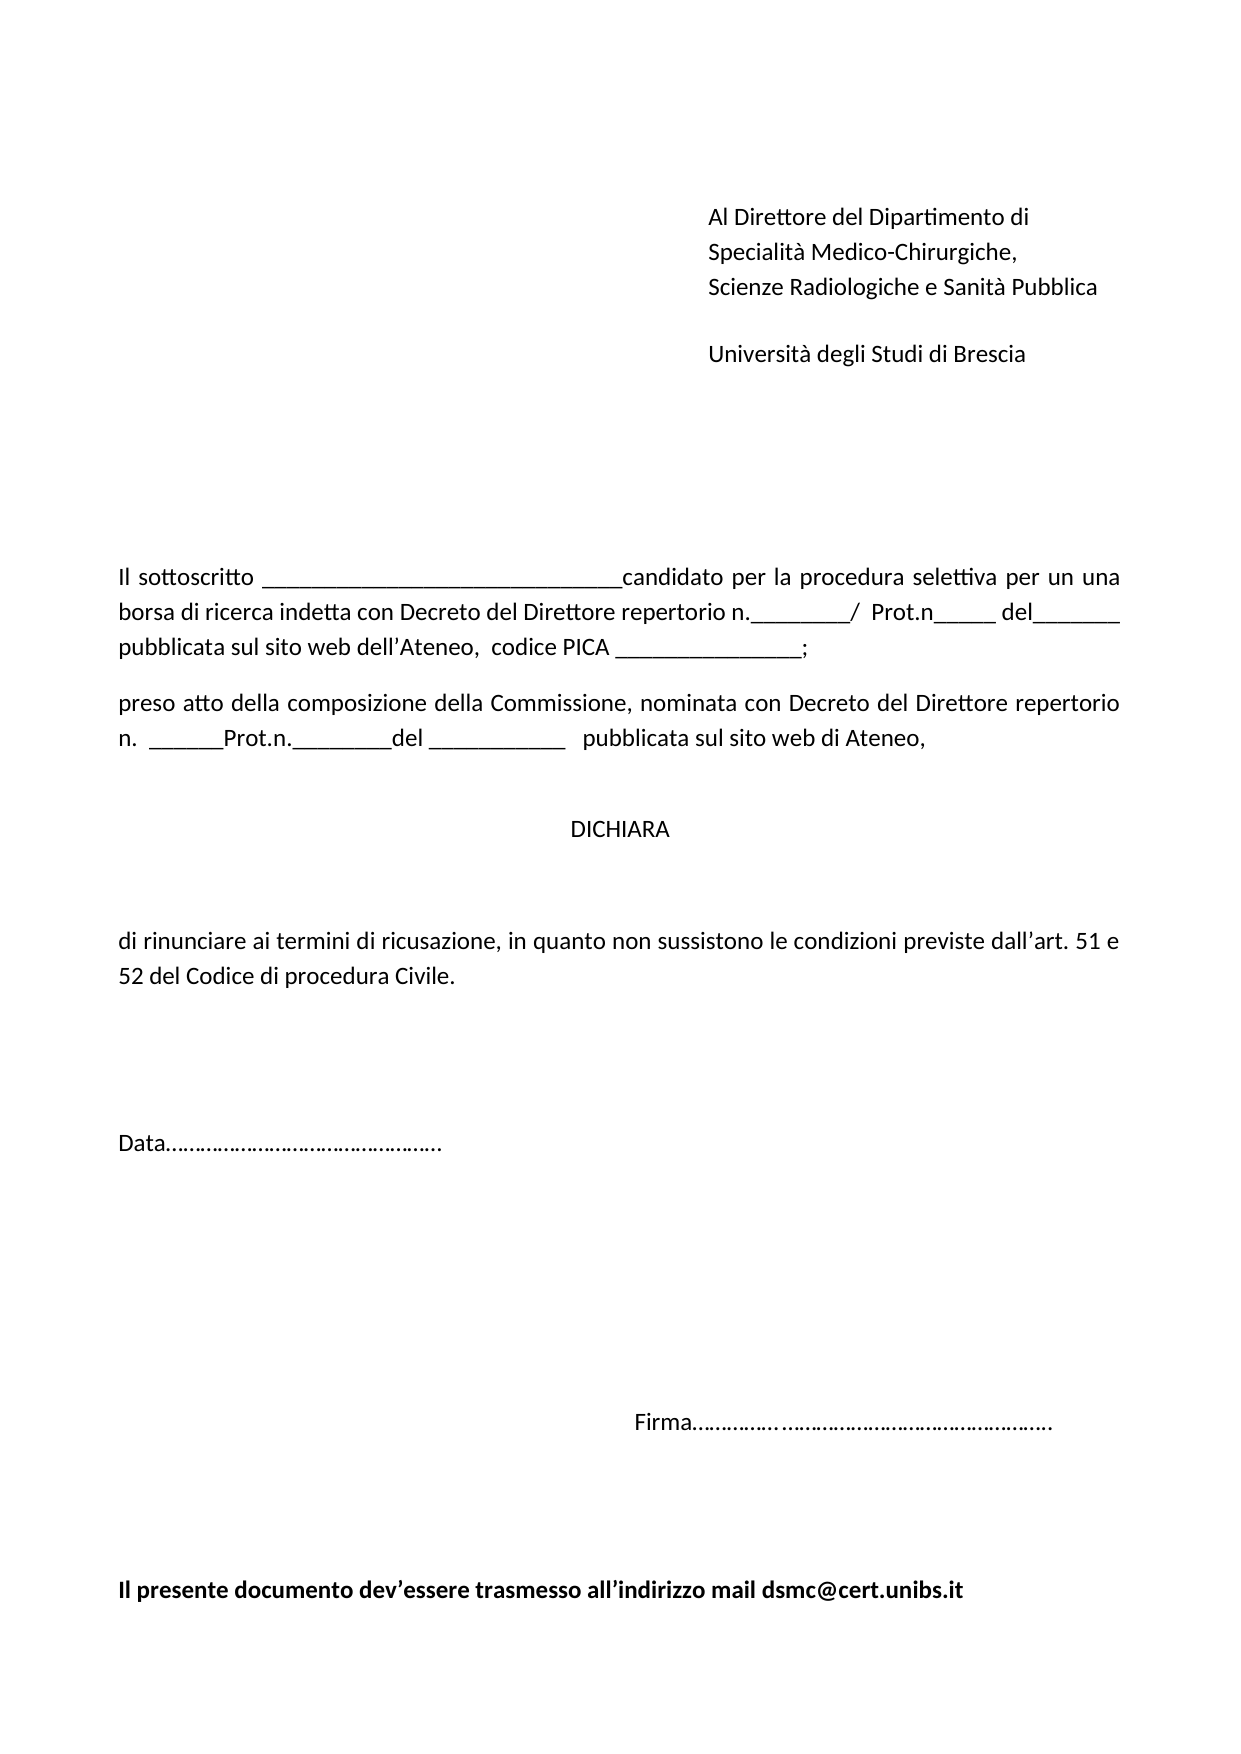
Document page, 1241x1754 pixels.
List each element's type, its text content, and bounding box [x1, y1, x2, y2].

text preso atto della composizione della Commissione, nominata con Decreto del Direttore repertorio n. ______Prot.n.________del ___________ pubblicata sul sito web di Ateneo, [118, 687, 1122, 753]
text DICHIARA [118, 813, 1122, 844]
text Data………………………………………… [118, 1127, 1122, 1158]
text Il presente documento dev’essere trasmesso all’indirizzo mail dsmc@cert.unibs.it [118, 1574, 1122, 1604]
text Università degli Studi di Brescia [118, 338, 1122, 369]
text Specialità Medico-Chirurgiche, [266, 236, 1122, 266]
text di rinunciare ai termini di ricusazione, in quanto non sussistono le condizioni previste dall’art. 51 e 52 del Codice di procedura Civile. [118, 925, 1122, 990]
text Il sottoscritto _____________________________candidato per la procedura selettiva per un una borsa di ricerca indetta con Decreto del Direttore repertorio n.________/ Prot.n_____ del_______ pubblicata sul sito web dell’Ateneo, codice PICA _______________; [118, 561, 1122, 662]
text Al Direttore del Dipartimento di [118, 201, 1122, 231]
text Scienze Radiologiche e Sanità Pubblica [266, 271, 1122, 301]
text Firma…………… ……………………………………….. [118, 1406, 1122, 1437]
